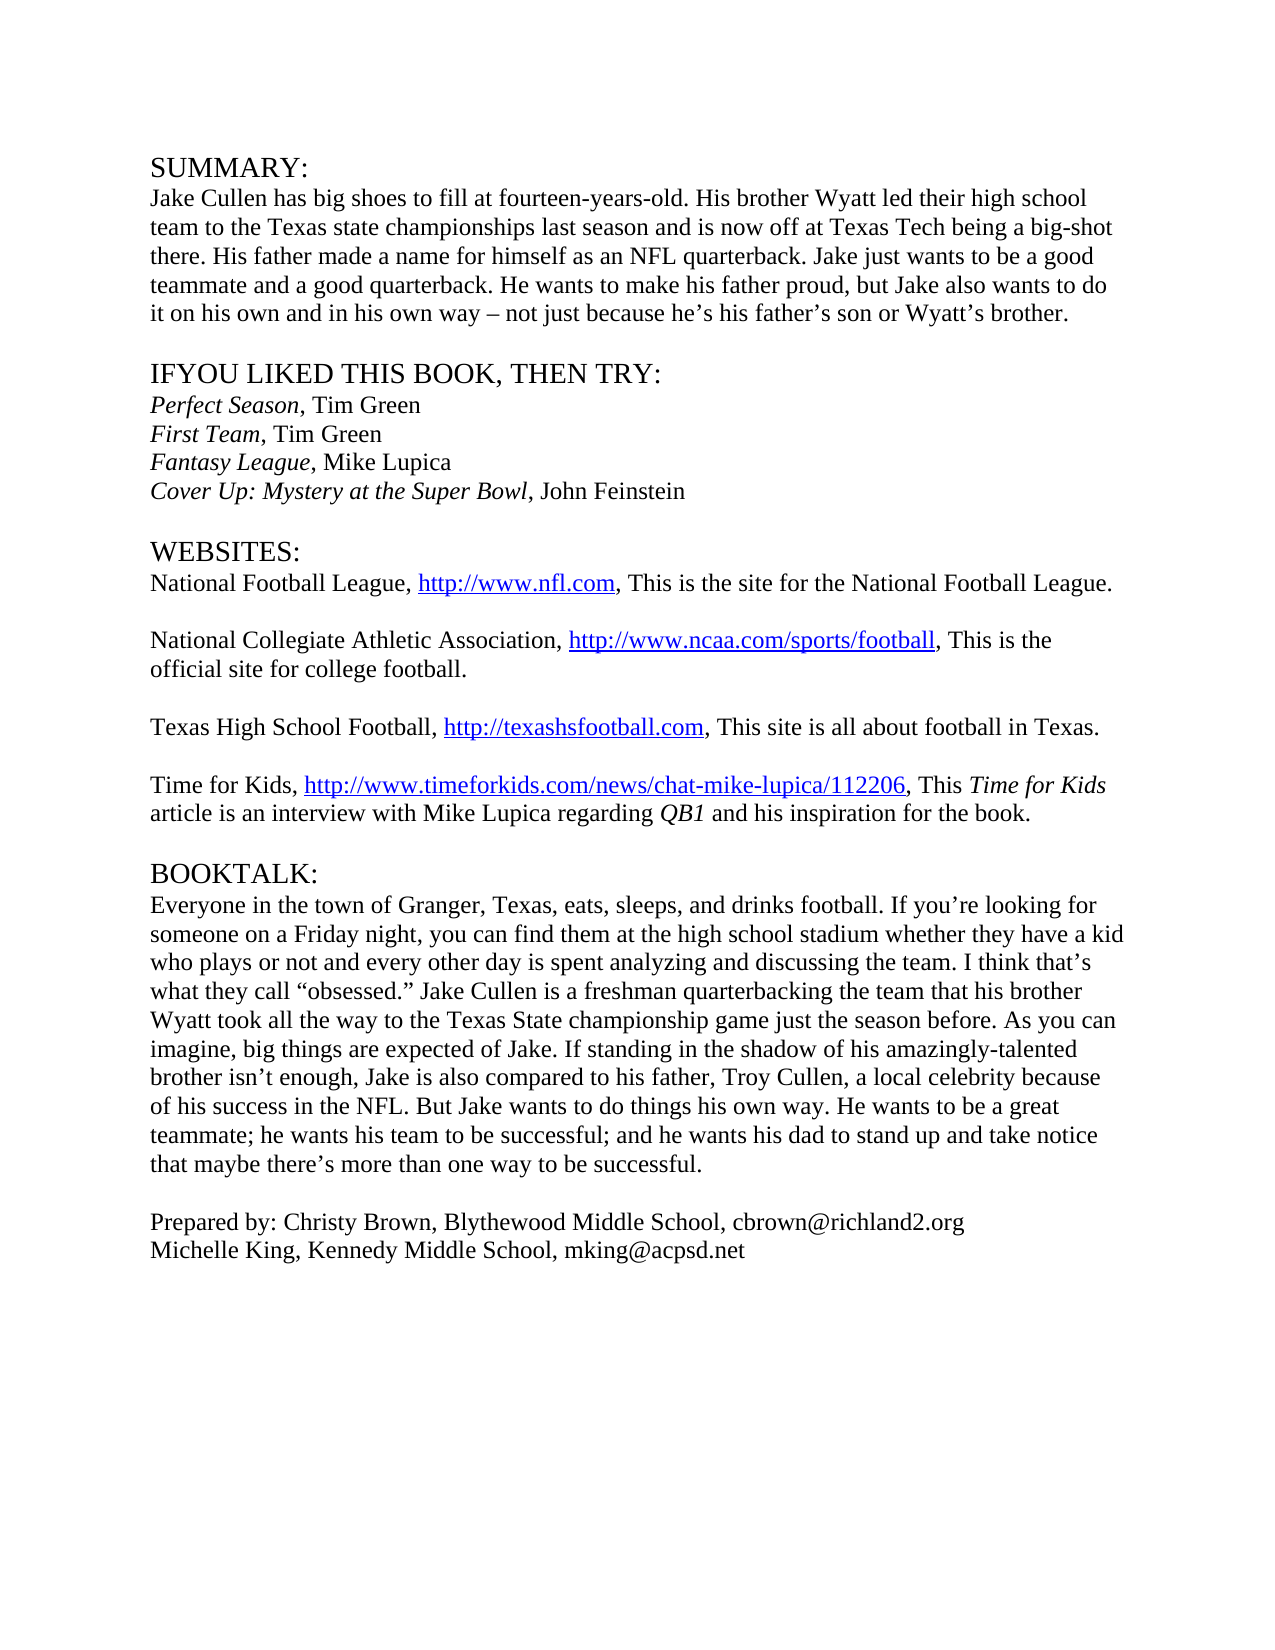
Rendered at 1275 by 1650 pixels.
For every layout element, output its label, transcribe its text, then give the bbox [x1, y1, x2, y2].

text Prepared by: Christy Brown, Blythewood Middle School, cbrown@richland2.org [150, 1207, 1125, 1235]
text IFYOU LIKED THIS BOOK, THEN TRY: Perfect Season, Tim Green First Team, Tim Green Fantasy League, Mike Lupica Cover Up: Mystery at the Super Bowl, John Feinstein [150, 356, 1125, 505]
text Time for Kids, http://www.timeforkids.com/news/chat-mike-lupica/112206, This Time for Kids article is an interview with Mike Lupica regarding QB1 and his inspiration for the book. [150, 770, 1125, 827]
text WEBSITES: National Football League, http://www.nfl.com, This is the site for the National Football League. National Collegiate Athletic Association, http://www.ncaa.com/sports/football, This is the official site for college football. [150, 534, 1125, 683]
text Texas High School Football, http://texashsfootball.com, This site is all about football in Texas. [150, 712, 1125, 741]
text Michelle King, Kennedy Middle School, mking@acpsd.net [150, 1235, 1125, 1264]
text SUMMARY: Jake Cullen has big shoes to fill at fourteen-years-old. His brother Wyatt led their high school team to the Texas state championships last season and is now off at Texas Tech being a big-shot there. His father made a name for himself as an NFL quarterback. Jake just wants to be a good teammate and a good quarterback. He wants to make his father proud, but Jake also wants to do it on his own and in his own way – not just because he’s his father’s son or Wyatt’s brother. [150, 150, 1125, 327]
text BOOKTALK: Everyone in the town of Granger, Texas, eats, sleeps, and drinks football. If you’re looking for someone on a Friday night, you can find them at the high school stadium whether they have a kid who plays or not and every other day is spent analyzing and discussing the team. I think that’s what they call “obsessed.” Jake Cullen is a freshman quarterbacking the team that his brother Wyatt took all the way to the Texas State championship game just the season before. As you can imagine, big things are expected of Jake. If standing in the shadow of his amazingly-talented brother isn’t enough, Jake is also compared to his father, Troy Cullen, a local celebrity because of his success in the NFL. But Jake wants to do things his own way. He wants to be a great teammate; he wants his team to be successful; and he wants his dad to stand up and take notice that maybe there’s more than one way to be successful. [150, 856, 1125, 1177]
